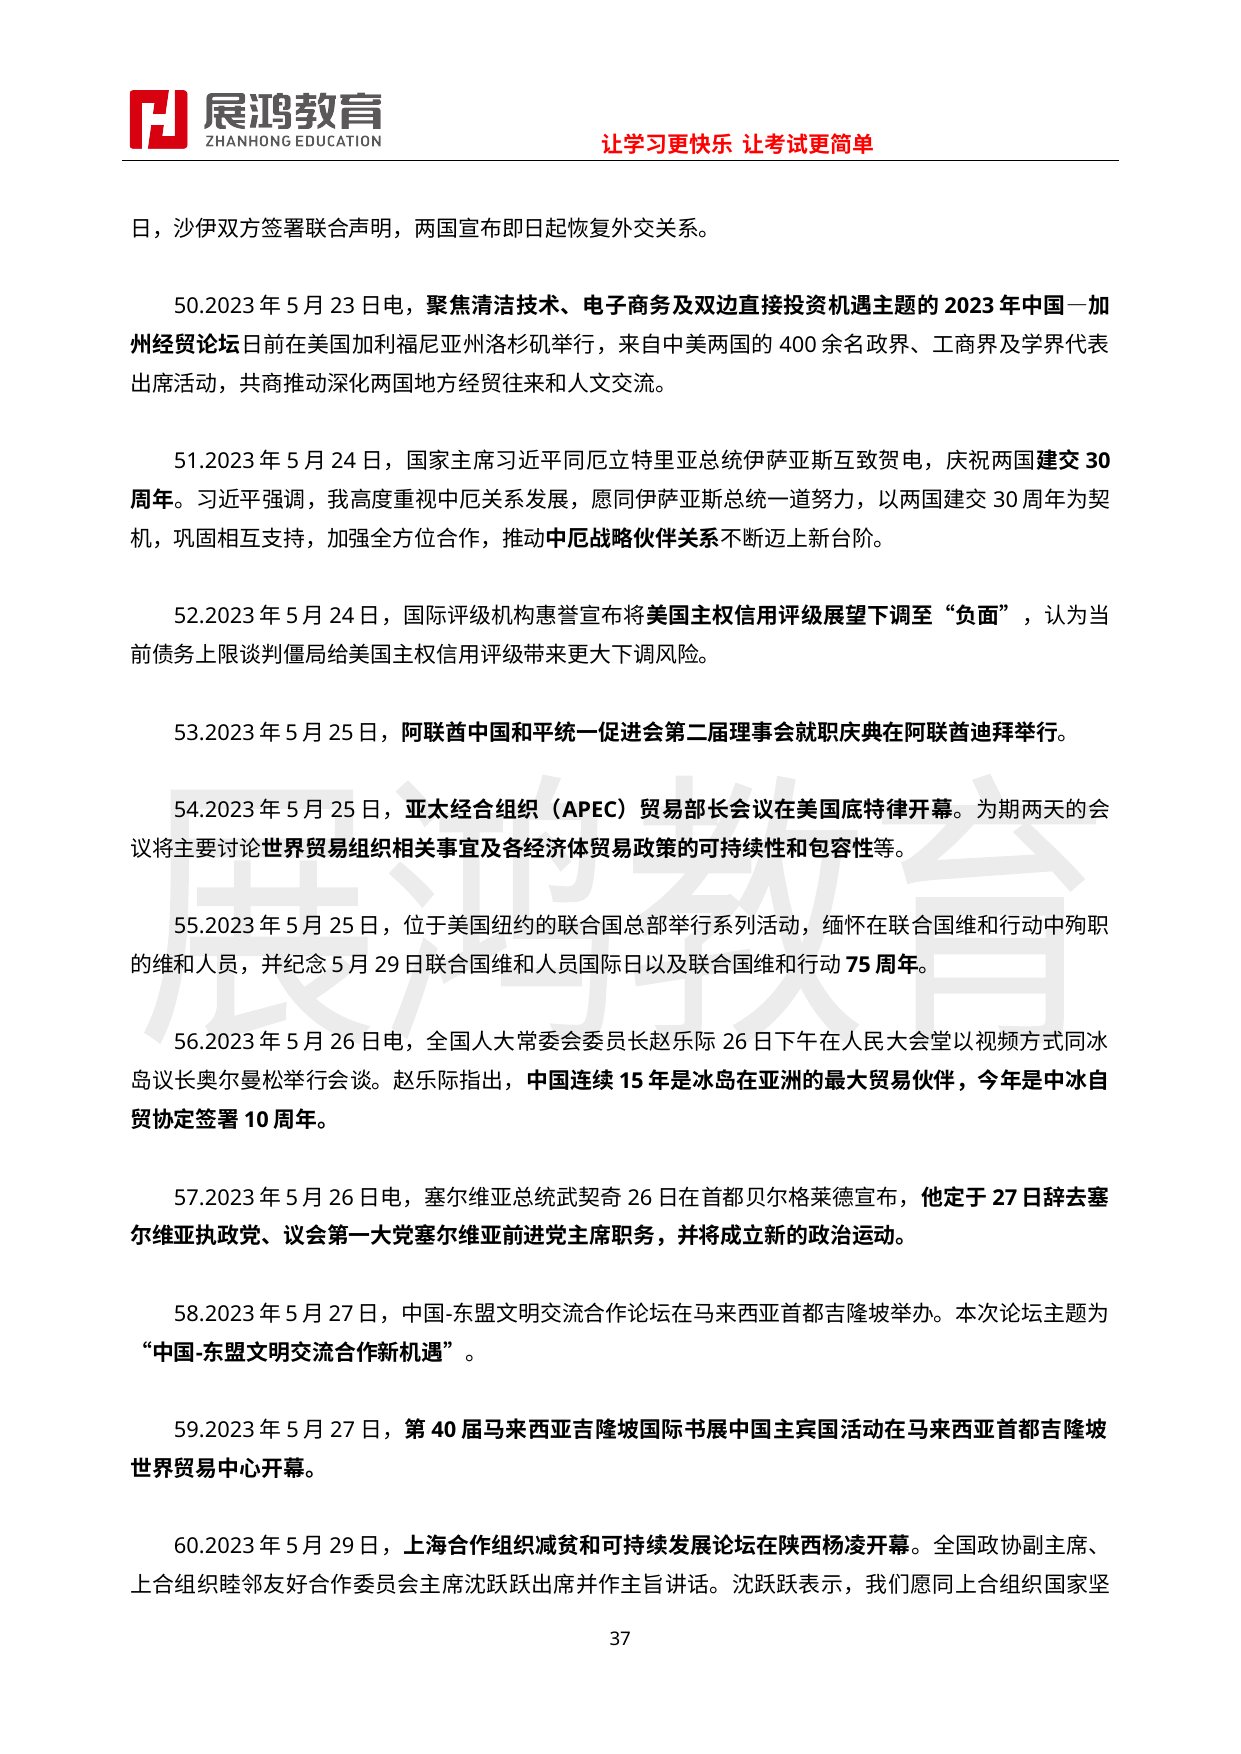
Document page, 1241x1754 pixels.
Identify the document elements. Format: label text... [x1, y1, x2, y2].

text 50.2023年5月23日电，聚焦清洁技术、电子商务及双边直接投资机遇主题的2023年中国—加州经贸论坛日前在美国加利福尼亚州洛杉矶举行，来自中美两国的400余名政界、工商界及学界代表出席活动，共商推动深化两国地方经贸往来和人文交流。 [130, 288, 1110, 398]
text 51.2023年5月24日，国家主席习近平同厄立特里亚总统伊萨亚斯互致贺电，庆祝两国建交30周年。习近平强调，我高度重视中厄关系发展，愿同伊萨亚斯总统一道努力，以两国建交30周年为契机，巩固相互支持，加强全方位合作，推动中厄战略伙伴关系不断迈上新台阶。 [130, 443, 1110, 553]
text 55.2023年5月25日，位于美国纽约的联合国总部举行系列活动，缅怀在联合国维和行动中殉职的维和人员，并纪念5月29日联合国维和人员国际日以及联合国维和行动75周年。 [130, 908, 1110, 979]
text 58.2023年5月27日，中国-东盟文明交流合作论坛在马来西亚首都吉隆坡举办。本次论坛主题为“中国-东盟文明交流合作新机遇”。 [130, 1295, 1110, 1367]
text 57.2023年5月26日电，塞尔维亚总统武契奇26日在首都贝尔格莱德宣布，他定于27日辞去塞尔维亚执政党、议会第一大党塞尔维亚前进党主席职务，并将成立新的政治运动。 [130, 1179, 1110, 1251]
text 53.2023年5月25日，阿联酋中国和平统一促进会第二届理事会就职庆典在阿联酋迪拜举行。 [130, 714, 1110, 747]
text 54.2023年5月25日，亚太经合组织（APEC）贸易部长会议在美国底特律开幕。为期两天的会议将主要讨论世界贸易组织相关事宜及各经济体贸易政策的可持续性和包容性等。 [130, 792, 1110, 863]
text 52.2023年5月24日，国际评级机构惠誉宣布将美国主权信用评级展望下调至“负面”，认为当前债务上限谈判僵局给美国主权信用评级带来更大下调风险。 [130, 598, 1110, 669]
text 59.2023年5月27日，第40届马来西亚吉隆坡国际书展中国主宾国活动在马来西亚首都吉隆坡世界贸易中心开幕。 [130, 1412, 1110, 1483]
picture [129, 90, 382, 149]
text 56.2023年5月26日电，全国人大常委会委员长赵乐际26日下午在人民大会堂以视频方式同冰岛议长奥尔曼松举行会谈。赵乐际指出，中国连续15年是冰岛在亚洲的最大贸易伙伴，今年是中冰自贸协定签署10周年。 [130, 1024, 1110, 1134]
